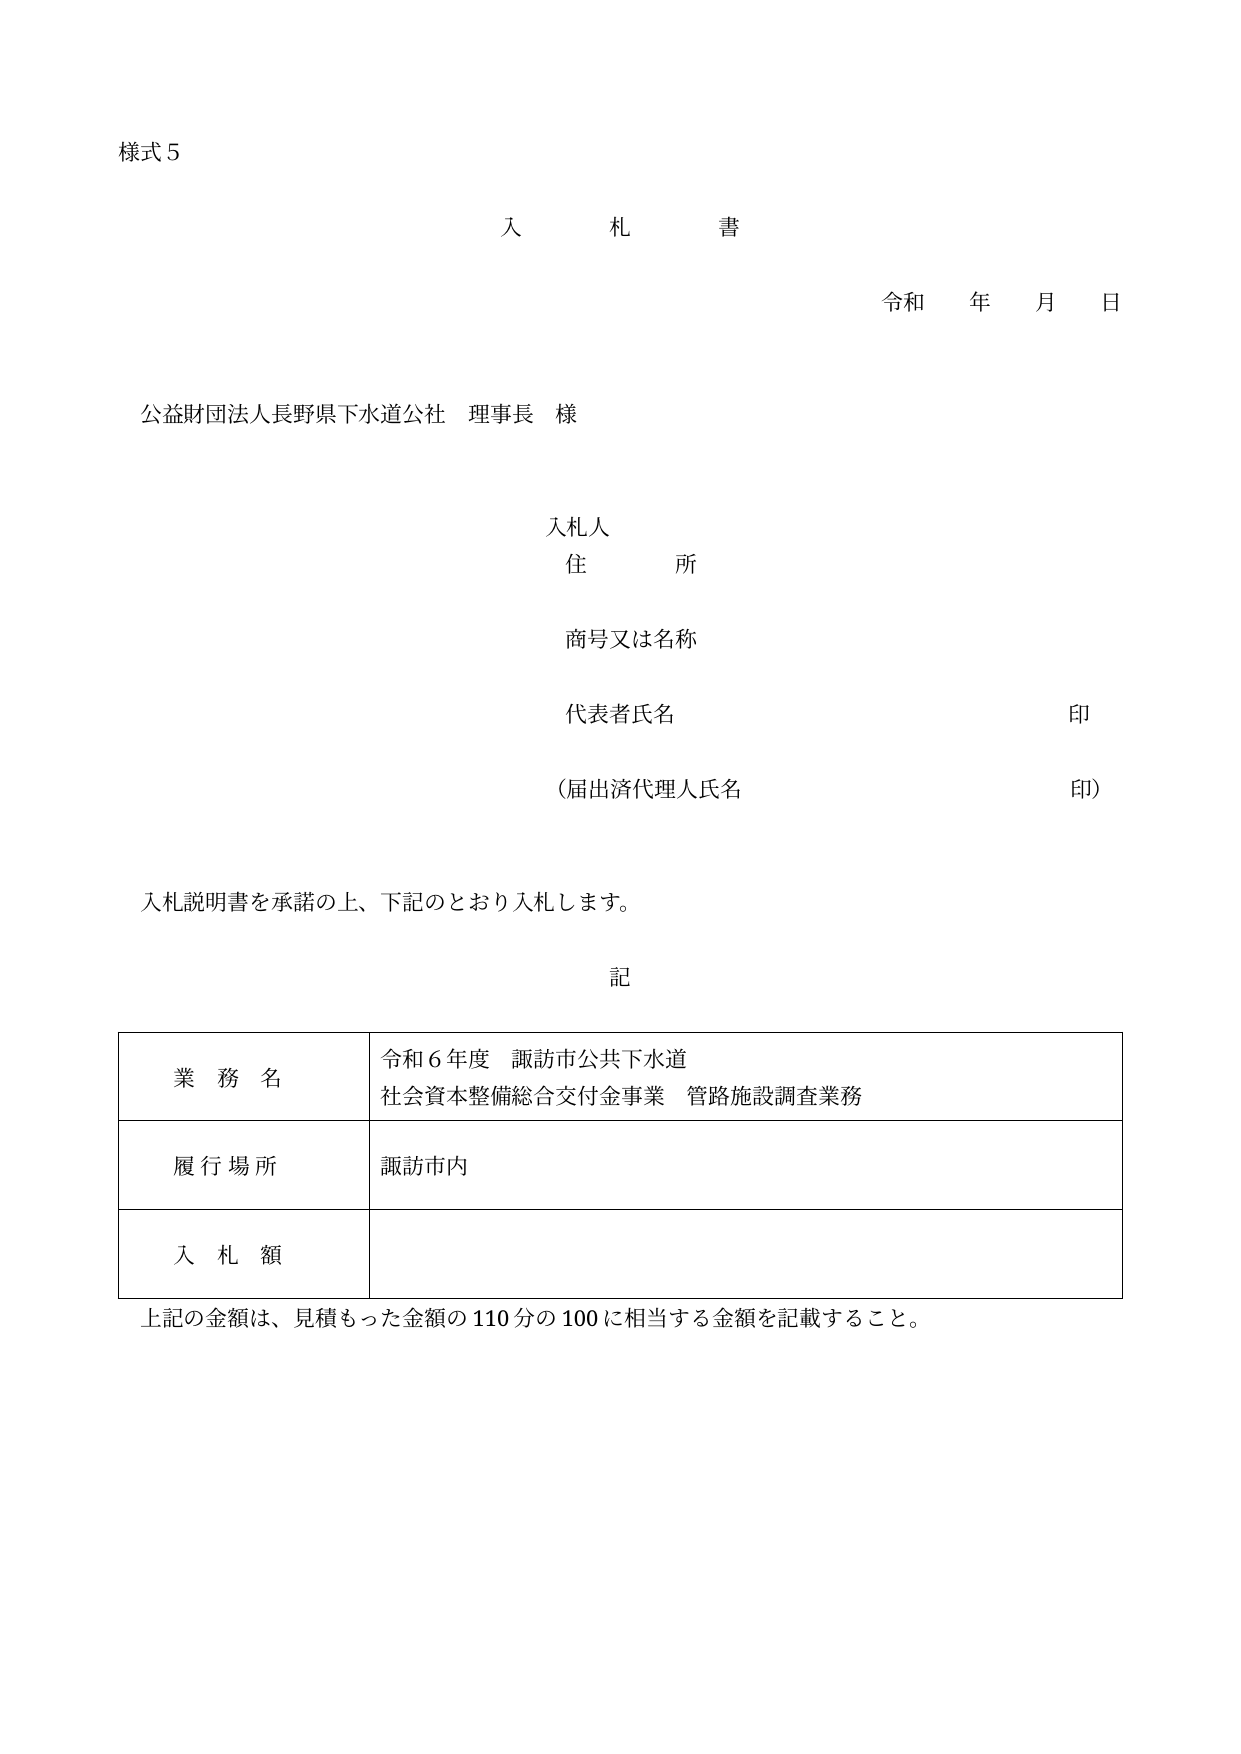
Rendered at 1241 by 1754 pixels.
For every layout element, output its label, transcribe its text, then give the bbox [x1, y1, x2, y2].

table_cell 入 札 額 [119, 1210, 369, 1298]
text 入 札 書 [118, 207, 1122, 244]
table_cell 諏訪市内 [370, 1121, 1122, 1209]
text 代表者氏名 印 [118, 694, 1122, 732]
table_cell [370, 1210, 1122, 1298]
text 入札人 [118, 507, 1122, 544]
text 住 所 [118, 544, 1122, 582]
table_cell 履 行 場 所 [119, 1121, 369, 1209]
table_header 業 務 名 [119, 1033, 369, 1120]
text 令和 年 月 日 [118, 282, 1122, 319]
text 上記の金額は、見積もった金額の110分の100に相当する金額を記載すること。 [118, 1299, 1122, 1336]
table_header 令和６年度 諏訪市公共下水道 社会資本整備総合交付金事業 管路施設調査業務 [370, 1033, 1122, 1120]
text 記 [118, 957, 1122, 994]
text 公益財団法人長野県下水道公社 理事長 様 [118, 394, 1122, 432]
text 入札説明書を承諾の上、下記のとおり入札します。 [118, 882, 1122, 919]
text 様式５ [118, 132, 1122, 169]
text （届出済代理人氏名 印） [118, 769, 1122, 807]
text 商号又は名称 [118, 619, 1122, 657]
